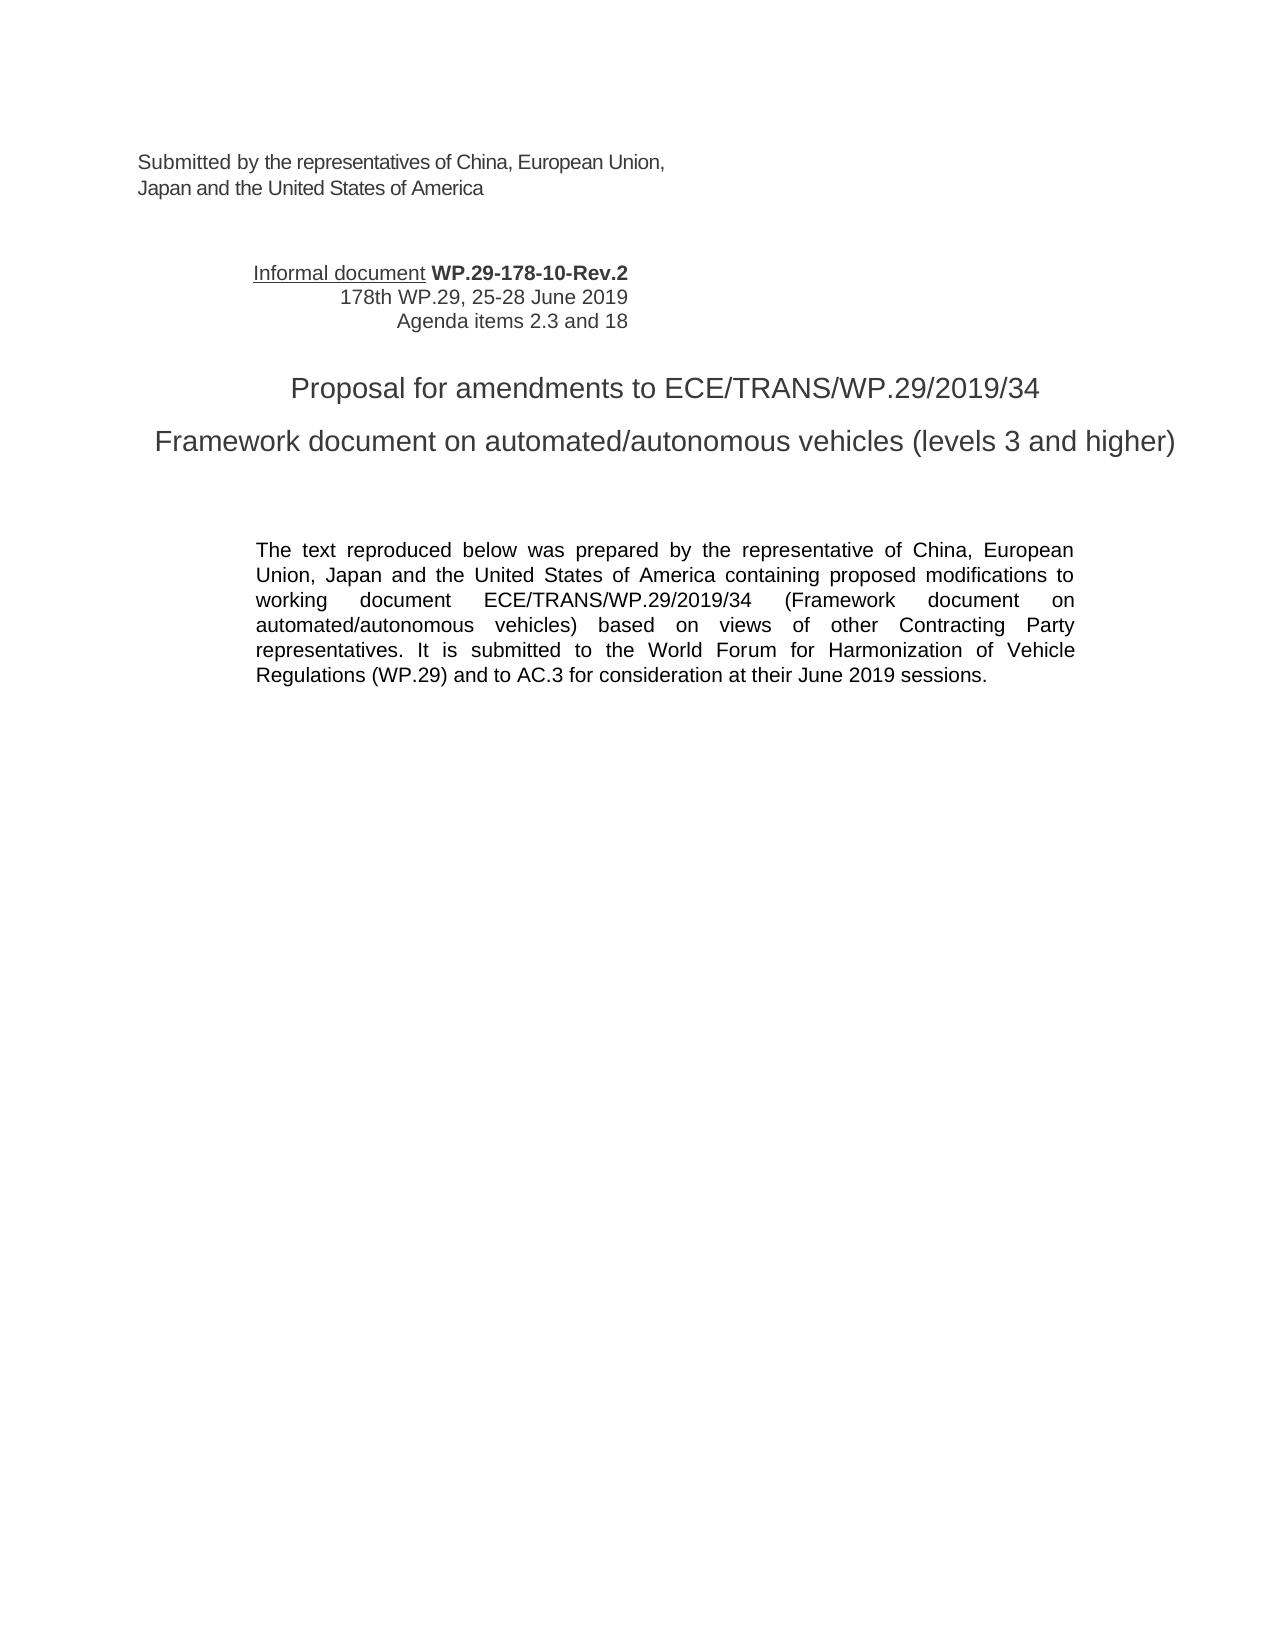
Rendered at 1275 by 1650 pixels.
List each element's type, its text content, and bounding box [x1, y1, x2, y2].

text Submitted by the representatives of China, European Union, Japan and the United States of America [137, 150, 666, 200]
text Informal document WP.29-178-10-Rev.2 [137, 261, 628, 285]
text Agenda items 2.3 and 18 [137, 309, 628, 333]
text The text reproduced below was prepared by the representative of China, European Union, Japan and the United States of America containing proposed modifications to working document ECE/TRANS/WP.29/2019/34 (Framework document on automated/autonomous vehicles) based on views of other Contracting Party representatives. It is submitted to the World Forum for Harmonization of Vehicle Regulations (WP.29) and to AC.3 for consideration at their June 2019 sessions. [256, 537, 1076, 687]
text Proposal for amendments to ECE/TRANS/WP.29/2019/34 [137, 372, 1194, 405]
subtitle Framework document on automated/autonomous vehicles (levels 3 and higher) [137, 424, 1194, 458]
text 178th WP.29, 25-28 June 2019 [137, 285, 628, 309]
